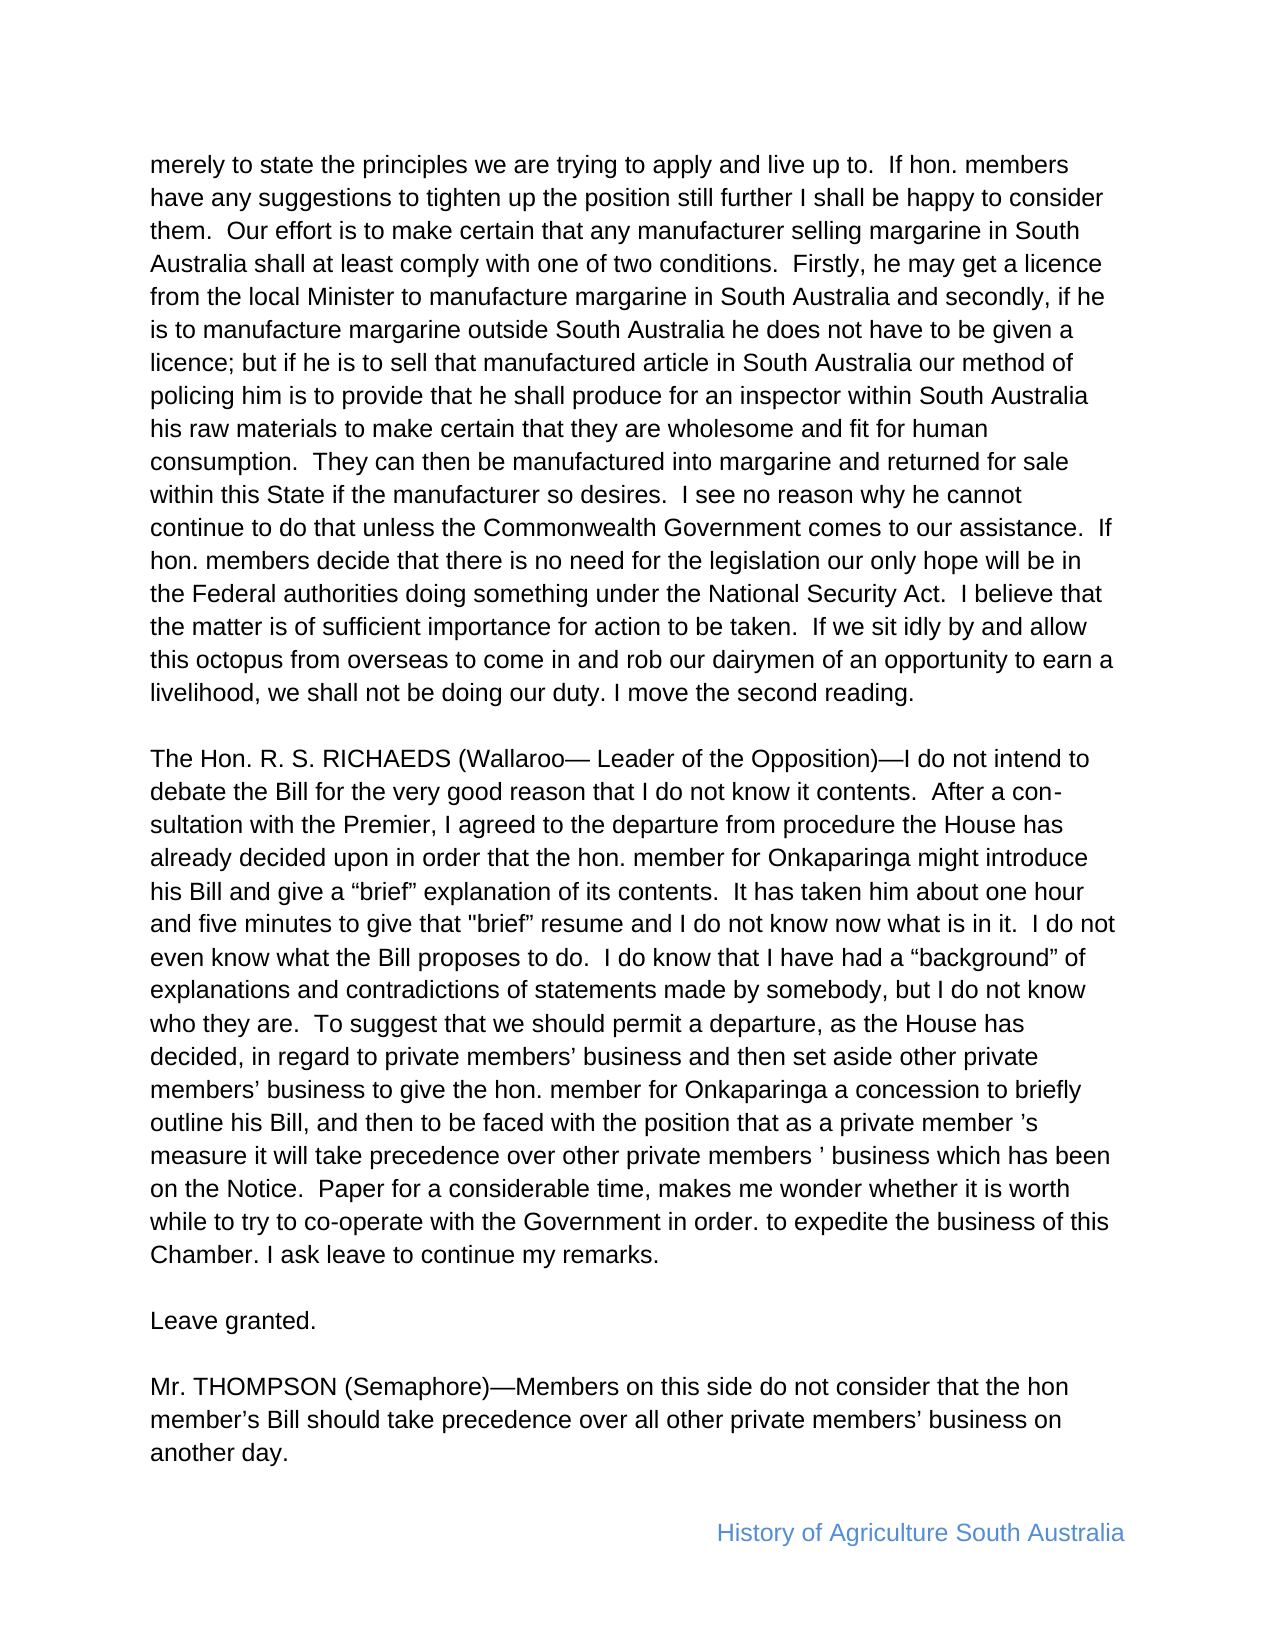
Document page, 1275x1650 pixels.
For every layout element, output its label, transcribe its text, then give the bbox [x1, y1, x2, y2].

text The Hon. R. S. RICHAEDS (Wallaroo— Leader of the Opposition)—I do not intend to debate the Bill for the very good reason that I do not know it contents. After a consultation with the Premier, I agreed to the departure from procedure the House has already decided upon in order that the hon. member for Onkaparinga might introduce his Bill and give a “brief” explanation of its contents. It has taken him about one hour and five minutes to give that "brief” resume and I do not know now what is in it. I do not even know what the Bill proposes to do. I do know that I have had a “background” of explanations and contradictions of statements made by somebody, but I do not know who they are. To suggest that we should permit a departure, as the House has decided, in regard to private members’ business and then set aside other private members’ business to give the hon. member for Onkaparinga a concession to briefly outline his Bill, and then to be faced with the position that as a private member ’s measure it will take precedence over other private members ’ business which has been on the Notice. Paper for a considerable time, makes me wonder whether it is worth while to try to co-operate with the Government in order. to expedite the business of this Chamber. I ask leave to continue my remarks. [150, 744, 1123, 1268]
text Mr. THOMPSON (Semaphore)—Members on this side do not consider that the hon member’s Bill should take precedence over all other private members’ business on another day. [150, 1372, 1123, 1467]
text Leave granted. [150, 1306, 1125, 1334]
